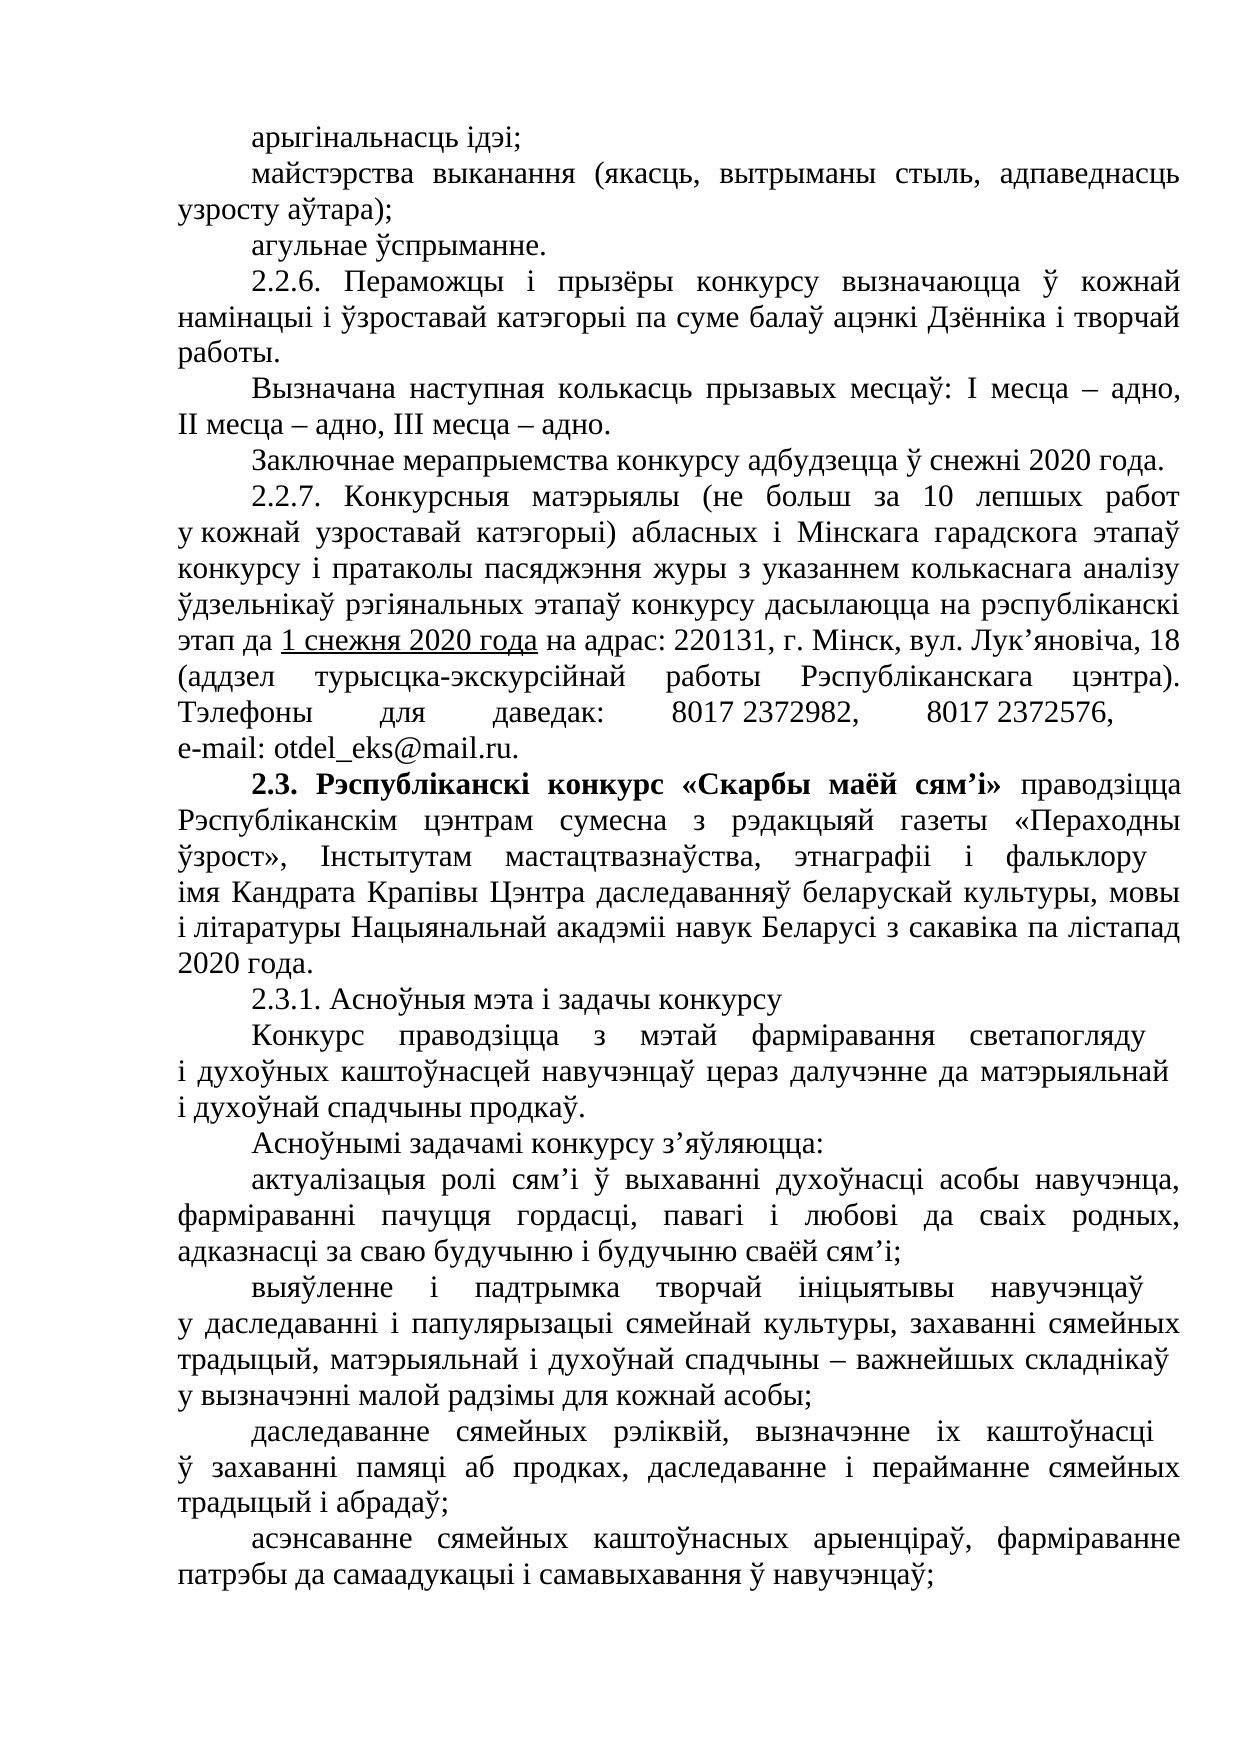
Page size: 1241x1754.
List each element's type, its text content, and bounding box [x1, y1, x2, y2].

text 2.2.6. Пераможцы і прызёры конкурсу вызначаюцца ў кожнай намінацыі і ўзроставай катэгорыі па суме балаў ацэнкі Дзённіка і творчай работы. [177, 262, 1181, 370]
text выяўленне і падтрымка творчай ініцыятывы навучэнцаў у даследаванні і папулярызацыі сямейнай культуры, захаванні сямейных традыцый, матэрыяльнай і духоўнай спадчыны – важнейшых складнікаў у вызначэнні малой радзімы для кожнай асобы; [177, 1268, 1181, 1412]
text Асноўнымі задачамі конкурсу з’яўляюцца: [177, 1124, 1181, 1160]
text агульнае ўспрыманне. [177, 226, 1181, 262]
text 2.3. Рэспубліканскі конкурс «Скарбы маёй сям’і» праводзіцца Рэспубліканскім цэнтрам сумесна з рэдакцыяй газеты «Пераходны ўзрост», Інстытутам мастацтвазнаўства, этнаграфіі і фальклору імя Кандрата Крапівы Цэнтра даследаванняў беларускай культуры, мовы і літаратуры Нацыянальнай акадэміі навук Беларусі з сакавіка па лістапад 2020 года. [177, 765, 1181, 981]
text 2.3.1. Асноўныя мэта і задачы конкурсу [177, 981, 1181, 1017]
text Вызначана наступная колькасць прызавых месцаў: I месца – адно, II месца – адно, III месца – адно. [177, 370, 1181, 442]
text майстэрства выканання (якасць, вытрыманы стыль, адпаведнасць узросту аўтара); [177, 154, 1181, 226]
text асэнсаванне сямейных каштоўнасных арыенціраў, фарміраванне патрэбы да самаадукацыі і самавыхавання ў навучэнцаў; [177, 1520, 1181, 1592]
text актуалізацыя ролі сям’і ў выхаванні духоўнасці асобы навучэнца, фарміраванні пачуцця гордасці, павагі і любові да сваіх родных, адказнасці за сваю будучыню і будучыню сваёй сям’і; [177, 1160, 1181, 1268]
text Заключнае мерапрыемства конкурсу адбудзецца ў снежні 2020 года. [177, 442, 1181, 477]
text даследаванне сямейных рэліквій, вызначэнне іх каштоўнасці ў захаванні памяці аб продках, даследаванне і перайманне сямейных традыцый і абрадаў; [177, 1412, 1181, 1520]
text арыгінальнасць ідэі; [177, 118, 1181, 154]
text Конкурс праводзіцца з мэтай фарміравання светапогляду і духоўных каштоўнасцей навучэнцаў цераз далучэнне да матэрыяльнай і духоўнай спадчыны продкаў. [177, 1017, 1181, 1124]
text 2.2.7. Конкурсныя матэрыялы (не больш за 10 лепшых работ у кожнай узроставай катэгорыі) абласных і Мінскага гарадскога этапаў конкурсу і пратаколы пасяджэння журы з указаннем колькаснага аналізу ўдзельнікаў рэгіянальных этапаў конкурсу дасылаюцца на рэспубліканскі этап да 1 снежня 2020 года на адрас: 220131, г. Мінск, вул. Лук’яновіча, 18 (аддзел турысцка-экскурсійнай работы Рэспубліканскага цэнтра). Тэлефоны для даведак: 8017 2372982, 8017 2372576, e-mail: otdel_eks@mail.ru. [177, 477, 1181, 765]
